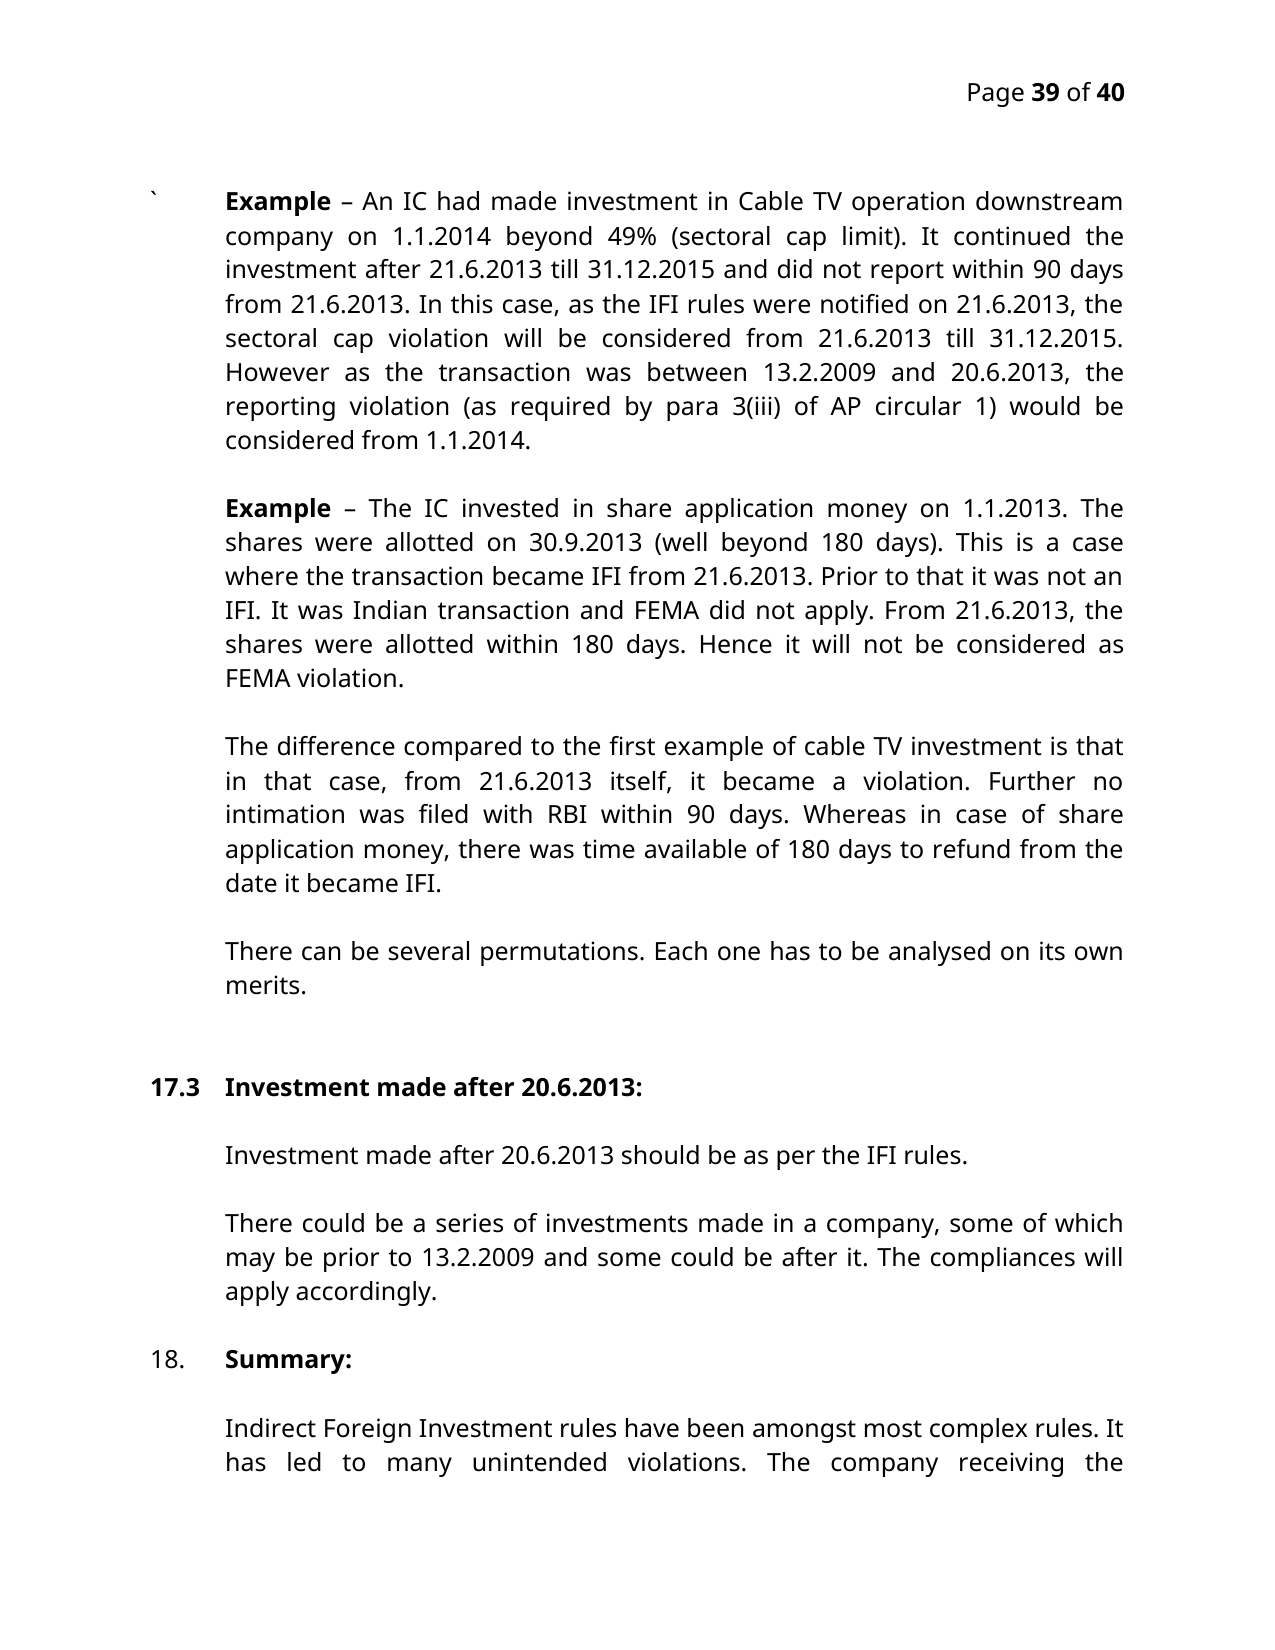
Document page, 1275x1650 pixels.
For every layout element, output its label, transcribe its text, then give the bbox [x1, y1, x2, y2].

text There could be a series of investments made in a company, some of which may be prior to 13.2.2009 and some could be after it. The compliances will apply accordingly. [150, 1206, 1125, 1308]
text Example – The IC invested in share application money on 1.1.2013. The shares were allotted on 30.9.2013 (well beyond 180 days). This is a case where the transaction became IFI from 21.6.2013. Prior to that it was not an IFI. It was Indian transaction and FEMA did not apply. From 21.6.2013, the shares were allotted within 180 days. Hence it will not be considered as FEMA violation. [150, 491, 1125, 695]
text There can be several permutations. Each one has to be analysed on its own merits. [150, 933, 1125, 1002]
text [150, 1410, 1125, 1478]
text 18. Summary: [150, 1342, 1125, 1376]
text ` Example – An IC had made investment in Cable TV operation downstream company on 1.1.2014 beyond 49% (sectoral cap limit). It continued the investment after 21.6.2013 till 31.12.2015 and did not report within 90 days from 21.6.2013. In this case, as the IFI rules were notified on 21.6.2013, the sectoral cap violation will be considered from 21.6.2013 till 31.12.2015. However as the transaction was between 13.2.2009 and 20.6.2013, the reporting violation (as required by para 3(iii) of AP circular 1) would be considered from 1.1.2014. [150, 184, 1125, 457]
text The difference compared to the first example of cable TV investment is that in that case, from 21.6.2013 itself, it became a violation. Further no intimation was filed with RBI within 90 days. Whereas in case of share application money, there was time available of 180 days to refund from the date it became IFI. [150, 729, 1125, 899]
text 17.3 Investment made after 20.6.2013: [150, 1070, 1125, 1104]
text Investment made after 20.6.2013 should be as per the IFI rules. [150, 1138, 1125, 1172]
